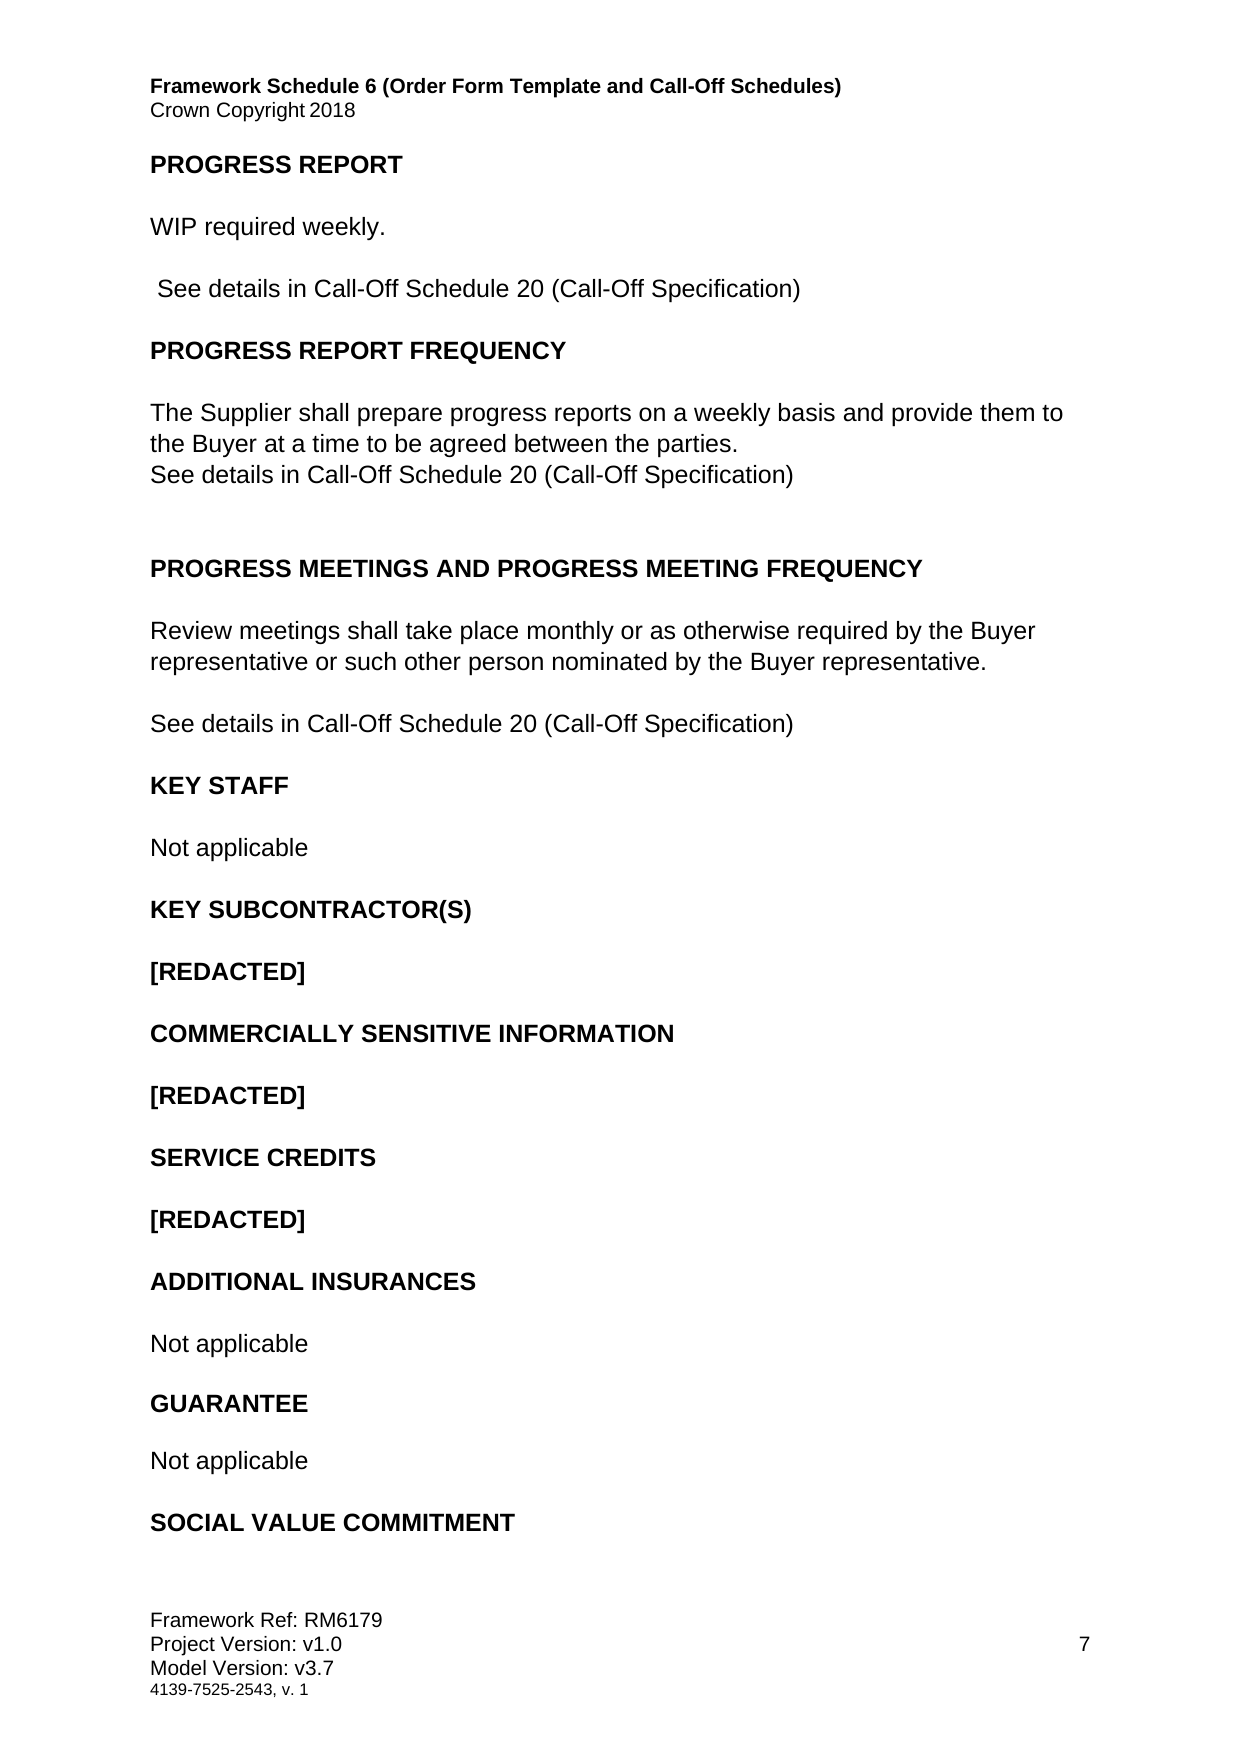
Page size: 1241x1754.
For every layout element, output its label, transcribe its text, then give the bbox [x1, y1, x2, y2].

text PROGRESS REPORT [150, 150, 1090, 179]
text SERVICE CREDITS [150, 1143, 1090, 1172]
text COMMERCIALLY SENSITIVE INFORMATION [150, 1019, 1090, 1048]
text KEY STAFF [150, 771, 1090, 799]
text PROGRESS MEETINGS AND PROGRESS MEETING FREQUENCY [150, 553, 1090, 582]
text [REDACTED] [150, 957, 1090, 986]
text GUARANTEE [150, 1388, 1090, 1417]
text SOCIAL VALUE COMMITMENT [150, 1508, 1090, 1537]
text See details in Call-Off Schedule 20 (Call-Off Specification) [150, 709, 1090, 737]
text WIP required weekly. [150, 212, 1090, 241]
text Not applicable [150, 1446, 1090, 1475]
text See details in Call-Off Schedule 20 (Call-Off Specification) [150, 460, 1090, 489]
text [REDACTED] [150, 1081, 1090, 1110]
text KEY SUBCONTRACTOR(S) [150, 895, 1090, 924]
text ADDITIONAL INSURANCES [150, 1267, 1090, 1295]
text Review meetings shall take place monthly or as otherwise required by the Buyer representative or such other person nominated by the Buyer representative. [150, 616, 1090, 675]
text The Supplier shall prepare progress reports on a weekly basis and provide them to the Buyer at a time to be agreed between the parties. [150, 398, 1090, 458]
text Not applicable [150, 1329, 1090, 1357]
text PROGRESS REPORT FREQUENCY [150, 336, 1090, 365]
text [REDACTED] [150, 1204, 1090, 1233]
text Not applicable [150, 833, 1090, 862]
text See details in Call-Off Schedule 20 (Call-Off Specification) [150, 274, 1090, 303]
